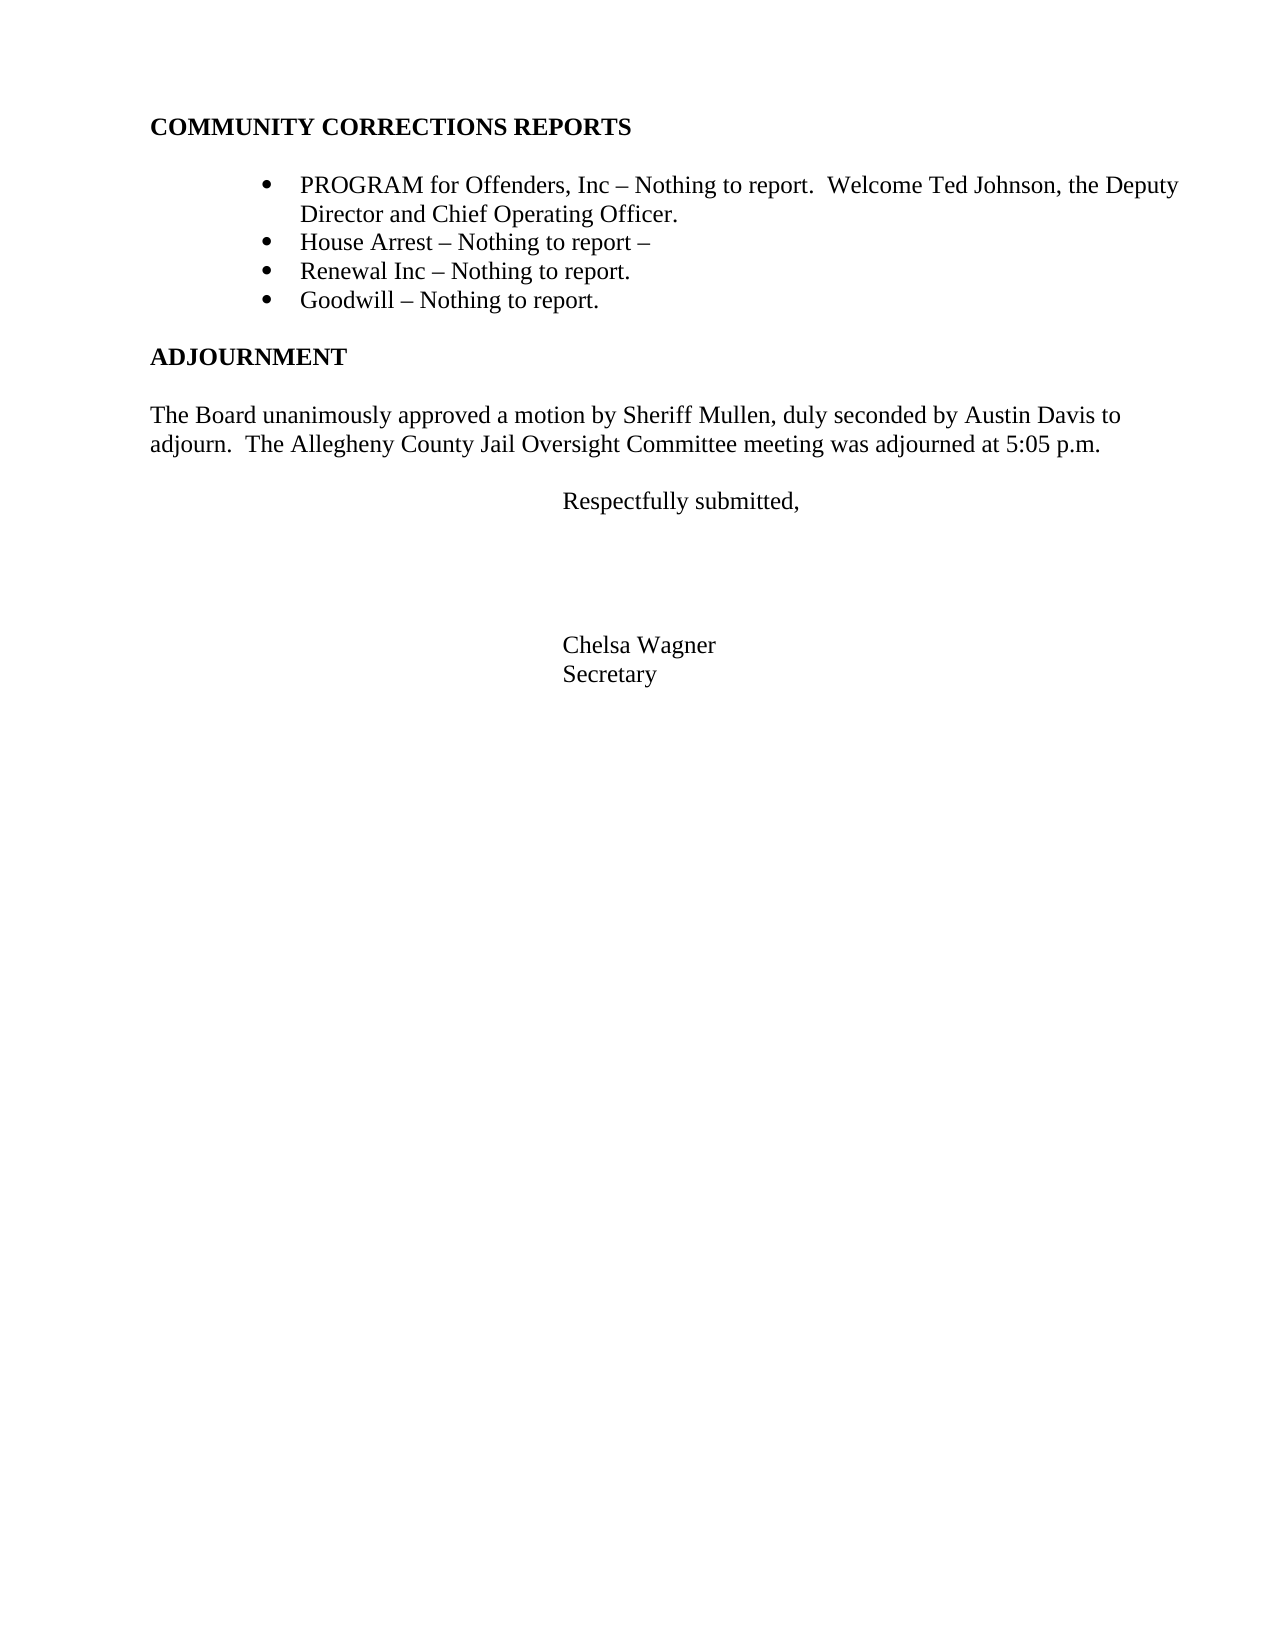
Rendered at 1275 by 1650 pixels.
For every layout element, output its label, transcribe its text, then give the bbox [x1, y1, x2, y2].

list Renewal Inc – Nothing to report. [262, 256, 1200, 285]
list PROGRAM for Offenders, Inc – Nothing to report. Welcome Ted Johnson, the Deputy Director and Chief Operating Officer. [262, 170, 1200, 227]
list Goodwill – Nothing to report. [262, 285, 1200, 314]
text ADJOURNMENT [150, 342, 1200, 371]
text Chelsa Wagner [150, 630, 1200, 659]
list House Arrest – Nothing to report – [262, 227, 1200, 256]
text The Board unanimously approved a motion by Sheriff Mullen, duly seconded by Austin Davis to adjourn. The Allegheny County Jail Oversight Committee meeting was adjourned at 5:05 p.m. [150, 400, 1200, 457]
text Respectfully submitted, [150, 486, 1200, 515]
text Secretary [150, 659, 1200, 687]
text COMMUNITY CORRECTIONS REPORTS [150, 112, 1200, 141]
